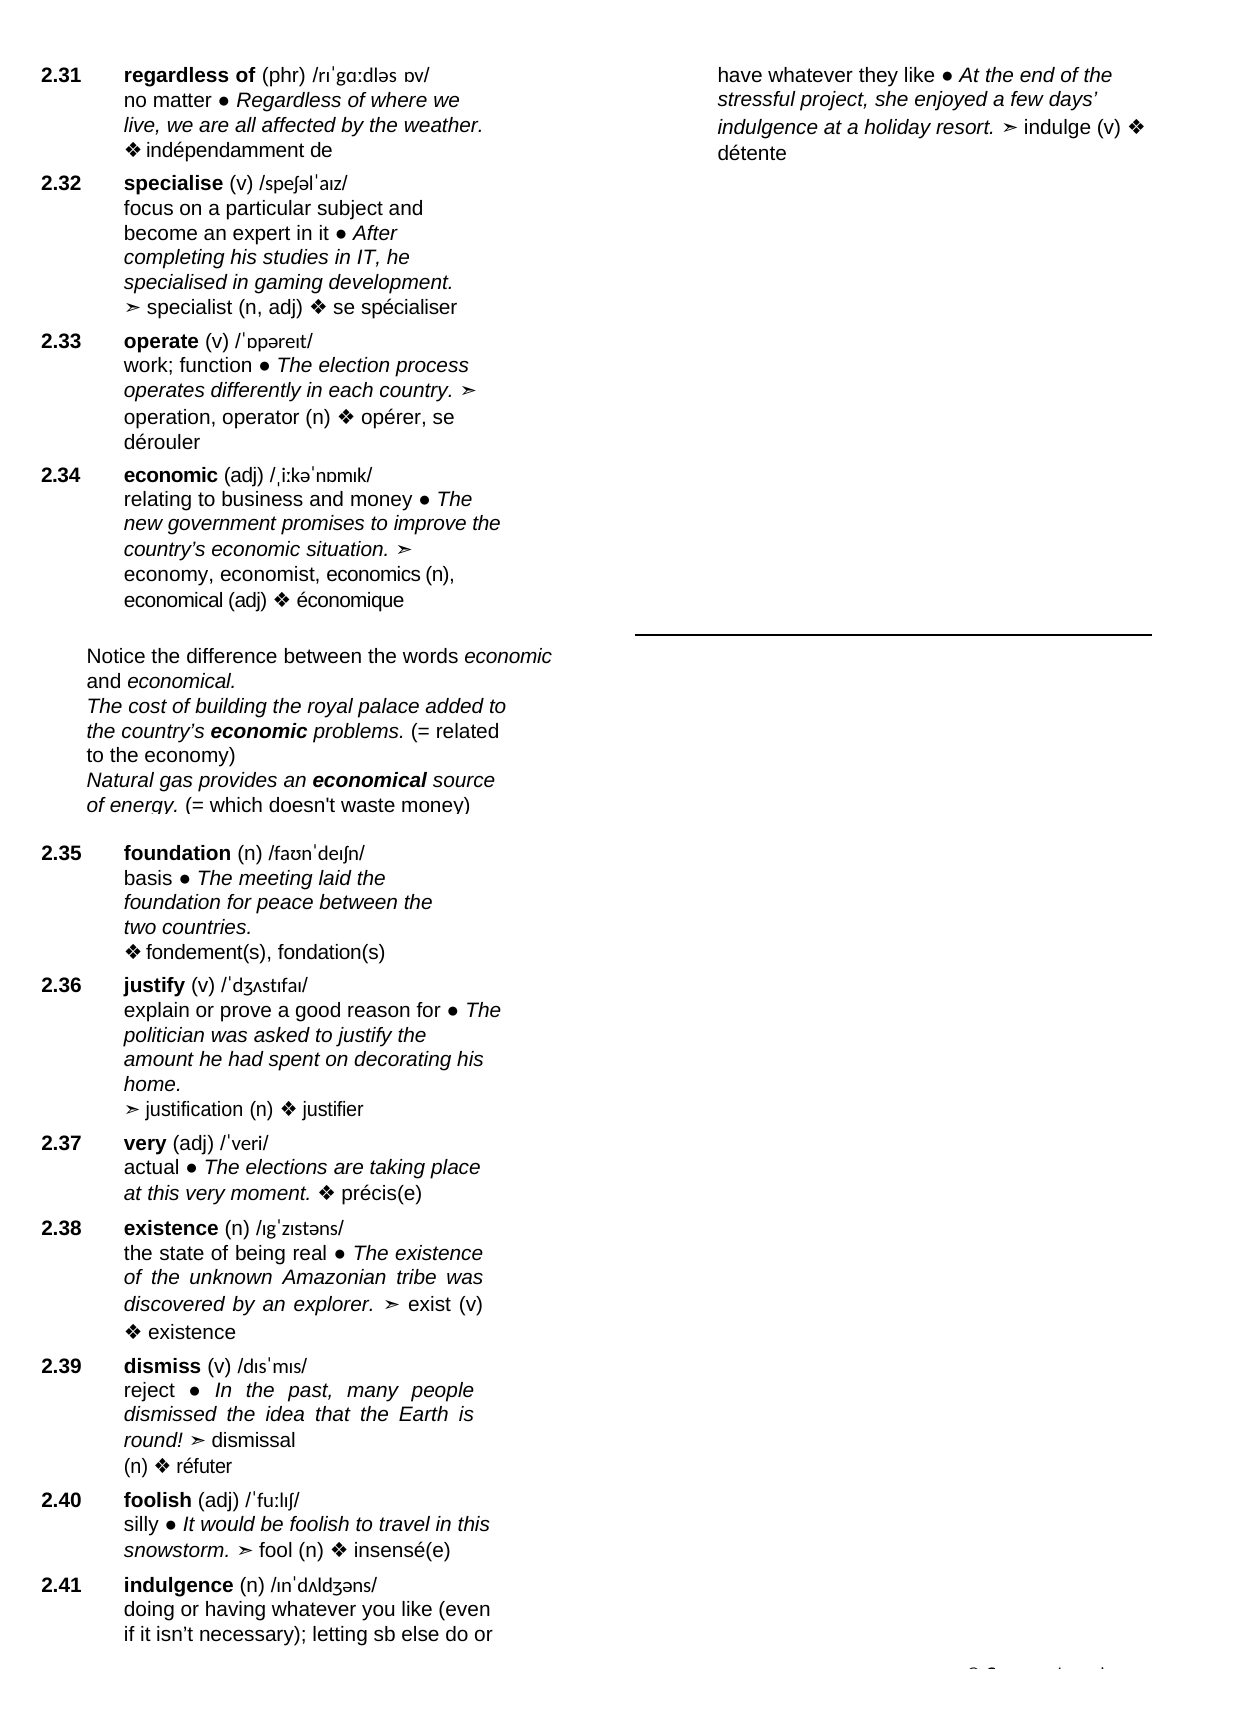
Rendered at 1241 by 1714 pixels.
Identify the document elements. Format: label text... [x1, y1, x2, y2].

text doing or having whatever you like (even if it isn’t necessary); letting sb else do or have whatever they like ● At the end of the stressful project, she enjoyed a few days’ indulgence at a holiday resort. ➣ indulge (v) ❖ détente [717, 62, 1150, 165]
list indépendamment de [123, 137, 589, 162]
list very (adj) /ˈveri/ [41, 1130, 589, 1155]
text focus on a particular subject and become an expert in it ● After completing his studies in IT, he specialised in gaming development. [124, 196, 499, 293]
text no matter ● Regardless of where we live, we are all affected by the weather. [124, 88, 501, 136]
text relating to business and money ● The new government promises to improve the country’s economic situation. ➣ economy, economist, economics (n), economical (adj) ❖ économique [124, 488, 501, 614]
text work; function ● The election process operates differently in each country. ➣ operation, operator (n) ❖ opérer, se dérouler [124, 354, 501, 454]
text explain or prove a good reason for ● The politician was asked to justify the amount he had spent on decorating his home. [124, 998, 501, 1096]
list dismiss (v) /dɪsˈmɪs/ [41, 1353, 589, 1379]
text reject ● In the past, many people dismissed the idea that the Earth is round! ➣ dismissal [124, 1379, 474, 1454]
list fondement(s), fondation(s) [124, 939, 589, 964]
text silly ● It would be foolish to travel in this snowstorm. ➣ fool (n) ❖ insensé(e) [124, 1512, 501, 1564]
text ➣ justification (n) ❖ justifier [124, 1096, 589, 1122]
list regardless of (phr) /rɪˈgɑːdləs ɒv/ [41, 62, 589, 88]
list justify (v) /ˈdʒʌstɪfaɪ/ [41, 973, 589, 998]
list indulgence (n) /ɪnˈdʌldʒəns/ [41, 1572, 589, 1597]
text basis ● The meeting laid the foundation for peace between the two countries. [124, 865, 449, 938]
list specialise (v) /speʃəlˈaɪz/ [41, 171, 589, 196]
list foundation (n) /faʊnˈdeɪʃn/ [41, 840, 589, 865]
list foolish (adj) /ˈfuːlɪʃ/ [41, 1487, 589, 1512]
list existence (n) /ɪgˈzɪstəns/ [41, 1215, 589, 1240]
text the state of being real ● The existence of the unknown Amazonian tribe was discovered by an explorer. ➣ exist (v) ❖ existence [124, 1240, 483, 1346]
text doing or having whatever you like (even if it isn’t necessary); letting sb else do or have whatever they like ● At the end of the stressful project, she enjoyed a few days’ indulgence at a holiday resort. ➣ indulge (v) ❖ détente [124, 1597, 499, 1646]
list operate (v) /ˈɒpəreɪt/ [41, 328, 589, 353]
list economic (adj) /ˌiːkəˈnɒmɪk/ [41, 462, 589, 487]
text (n) ❖ réfuter [124, 1454, 589, 1479]
text ➣ specialist (n, adj) ❖ se spécialiser [124, 294, 589, 320]
text actual ● The elections are taking place at this very moment. ❖ précis(e) [124, 1155, 501, 1207]
